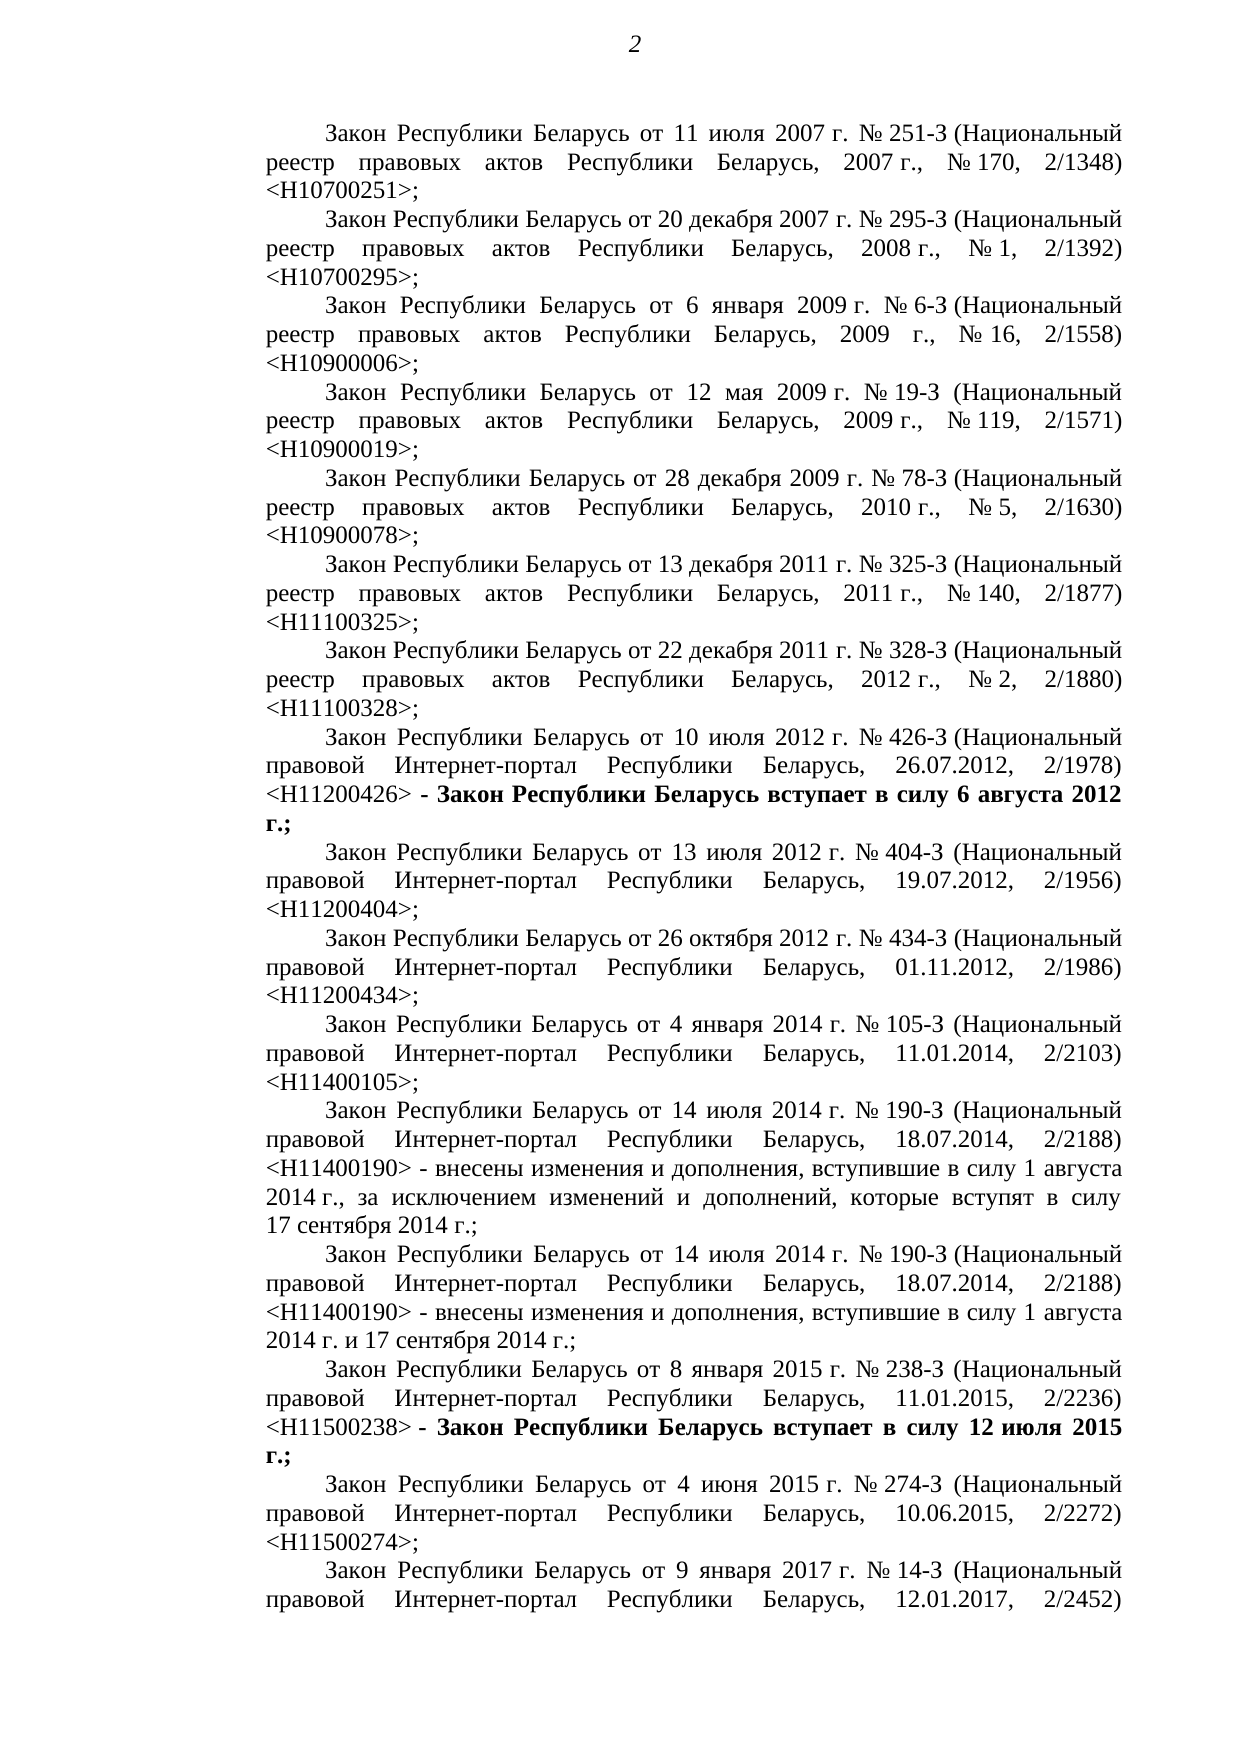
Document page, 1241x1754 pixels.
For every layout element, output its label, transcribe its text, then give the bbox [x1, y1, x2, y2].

text Закон Республики Беларусь от 22 декабря 2011 г. № 328-З (Национальный реестр правовых актов Республики Беларусь, 2012 г., № 2, 2/1880) <H11100328>; [266, 636, 1122, 722]
text Закон Республики Беларусь от 13 июля 2012 г. № 404-З (Национальный правовой Интернет-портал Республики Беларусь, 19.07.2012, 2/1956) <H11200404>; [266, 837, 1122, 923]
text Закон Республики Беларусь от 14 июля 2014 г. № 190-З (Национальный правовой Интернет-портал Республики Беларусь, 18.07.2014, 2/2188) <H11400190> - внесены изменения и дополнения, вступившие в силу 1 августа 2014 г., за исключением изменений и дополнений, которые вступят в силу 17 сентября 2014 г.; [266, 1096, 1122, 1239]
text Закон Республики Беларусь от 10 июля 2012 г. № 426-З (Национальный правовой Интернет-портал Республики Беларусь, 26.07.2012, 2/1978) <H11200426> - Закон Республики Беларусь вступает в силу 6 августа 2012 г.; [266, 722, 1122, 837]
text Закон Республики Беларусь от 28 декабря 2009 г. № 78-З (Национальный реестр правовых актов Республики Беларусь, 2010 г., № 5, 2/1630) <H10900078>; [266, 463, 1122, 549]
text Закон Республики Беларусь от 14 июля 2014 г. № 190-З (Национальный правовой Интернет-портал Республики Беларусь, 18.07.2014, 2/2188) <H11400190> - внесены изменения и дополнения, вступившие в силу 1 августа 2014 г. и 17 сентября 2014 г.; [266, 1239, 1122, 1354]
text Закон Республики Беларусь от 6 января 2009 г. № 6-З (Национальный реестр правовых актов Республики Беларусь, 2009 г., № 16, 2/1558) <H10900006>; [266, 291, 1122, 377]
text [266, 1556, 1122, 1613]
text Закон Республики Беларусь от 4 января 2014 г. № 105-З (Национальный правовой Интернет-портал Республики Беларусь, 11.01.2014, 2/2103) <H11400105>; [266, 1009, 1122, 1096]
text Закон Республики Беларусь от 12 мая 2009 г. № 19-З (Национальный реестр правовых актов Республики Беларусь, 2009 г., № 119, 2/1571) <H10900019>; [266, 377, 1122, 463]
text Закон Республики Беларусь от 20 декабря 2007 г. № 295-З (Национальный реестр правовых актов Республики Беларусь, 2008 г., № 1, 2/1392) <H10700295>; [266, 204, 1122, 291]
text Закон Республики Беларусь от 4 июня 2015 г. № 274-З (Национальный правовой Интернет-портал Республики Беларусь, 10.06.2015, 2/2272) <H11500274>; [266, 1469, 1122, 1556]
text Закон Республики Беларусь от 13 декабря 2011 г. № 325-З (Национальный реестр правовых актов Республики Беларусь, 2011 г., № 140, 2/1877) <H11100325>; [266, 549, 1122, 636]
text Закон Республики Беларусь от 8 января 2015 г. № 238-З (Национальный правовой Интернет-портал Республики Беларусь, 11.01.2015, 2/2236) <H11500238> - Закон Республики Беларусь вступает в силу 12 июля 2015 г.; [266, 1354, 1122, 1469]
text Закон Республики Беларусь от 26 октября 2012 г. № 434-З (Национальный правовой Интернет-портал Республики Беларусь, 01.11.2012, 2/1986) <H11200434>; [266, 923, 1122, 1009]
text Закон Республики Беларусь от 11 июля 2007 г. № 251-З (Национальный реестр правовых актов Республики Беларусь, 2007 г., № 170, 2/1348) <H10700251>; [266, 118, 1122, 204]
